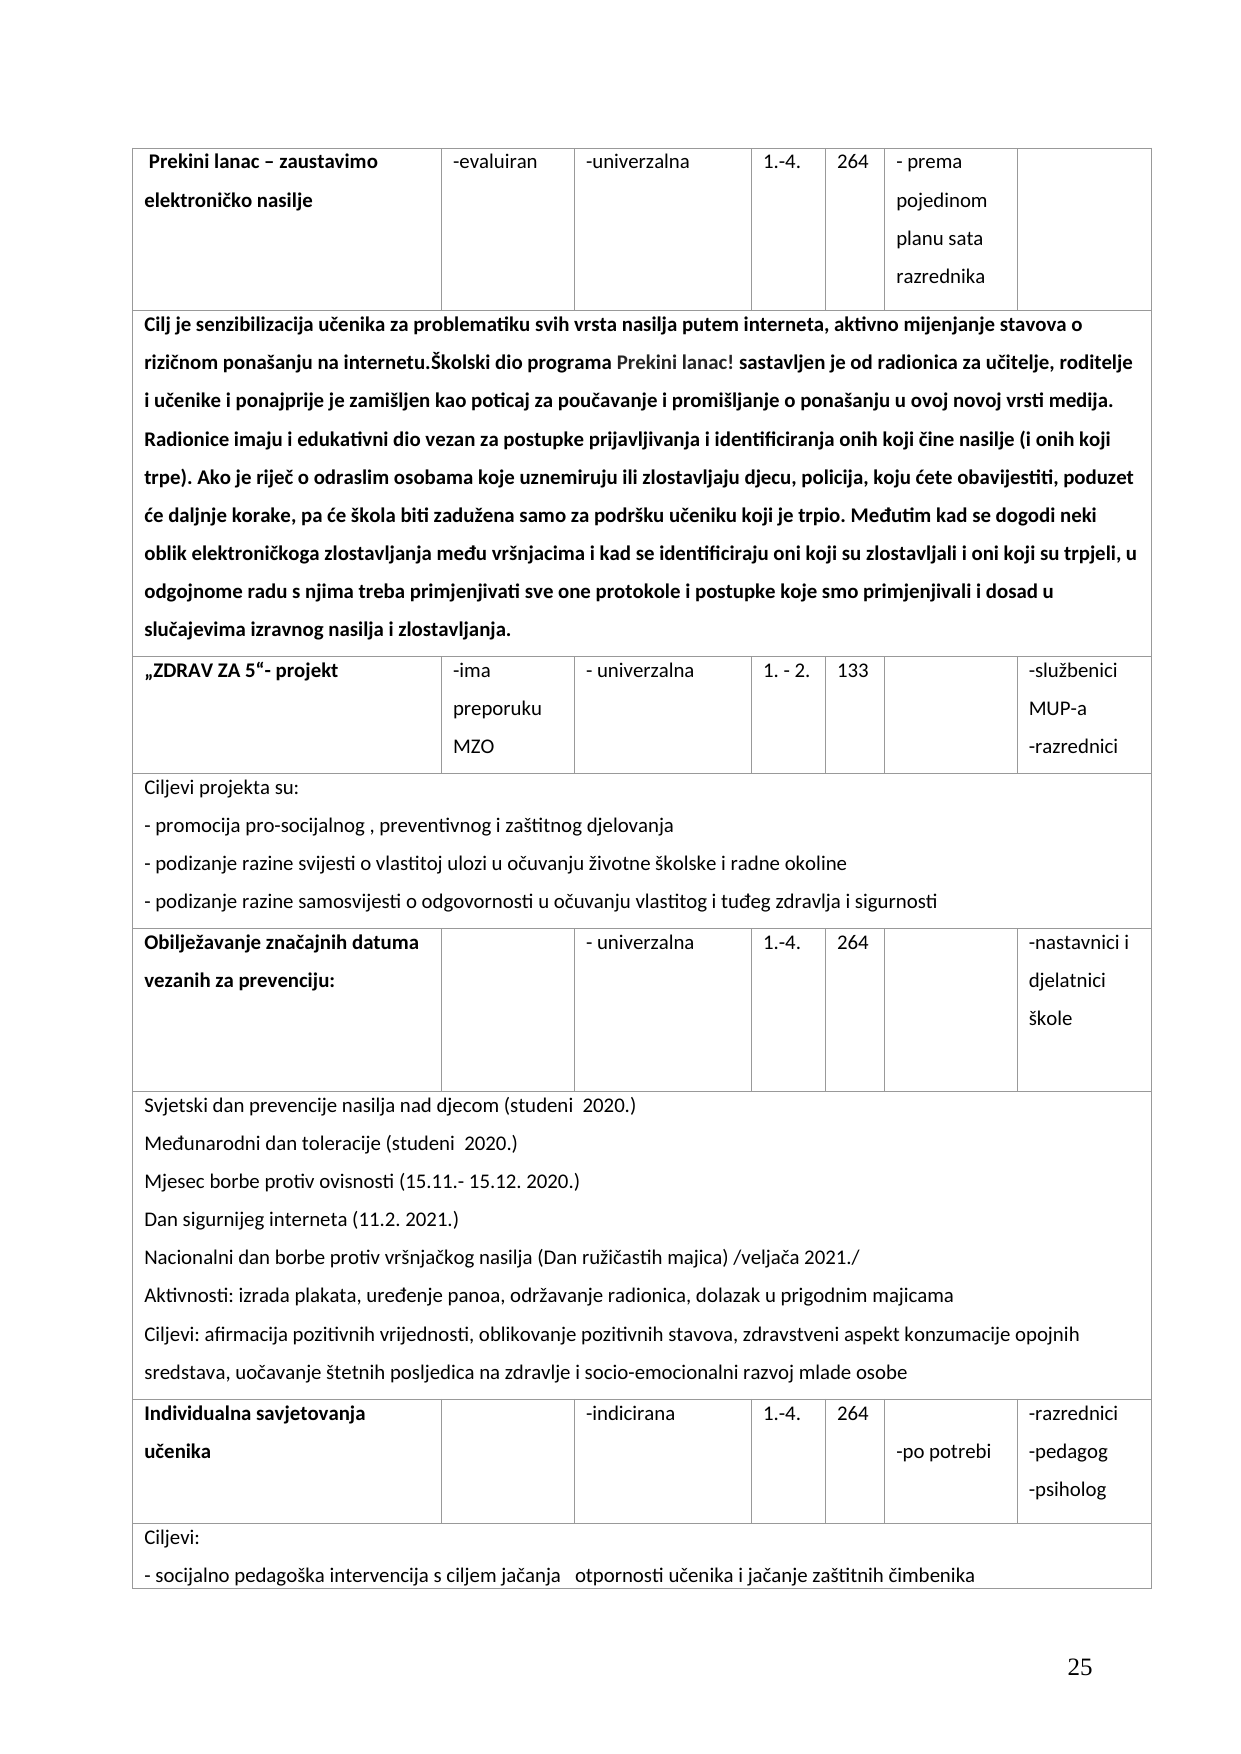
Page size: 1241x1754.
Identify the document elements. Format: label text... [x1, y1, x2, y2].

table_cell 1.-4. [752, 149, 825, 310]
table_cell 264 [826, 149, 884, 310]
table_cell -ima preporuku MZO [442, 657, 574, 773]
table_cell „ZDRAV ZA 5“- projekt [133, 657, 441, 773]
table_cell 1.-4. [752, 929, 825, 1091]
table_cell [133, 1524, 1151, 1588]
table_cell 264 [826, 929, 884, 1091]
table_cell Svjetski dan prevencije nasilja nad djecom (studeni 2020.) Međunarodni dan toleracije (studeni 2020.) Mjesec borbe protiv ovisnosti (15.11.- 15.12. 2020.) Dan sigurnijeg interneta (11.2. 2021.) Nacionalni dan borbe protiv vršnjačkog nasilja (Dan ružičastih majica) /veljača 2021./ Aktivnosti: izrada plakata, uređenje panoa, održavanje radionica, dolazak u prigodnim majicama Ciljevi: afirmacija pozitivnih vrijednosti, oblikovanje pozitivnih stavova, zdravstveni aspekt konzumacije opojnih sredstava, uočavanje štetnih posljedica na zdravlje i socio-emocionalni razvoj mlade osobe [133, 1092, 1151, 1399]
table_cell [442, 929, 574, 1091]
table_cell [442, 1400, 574, 1523]
table_cell 1.-4. [752, 1400, 825, 1523]
table_cell -evaluiran [442, 149, 574, 310]
table_cell Cilj je senzibilizacija učenika za problematiku svih vrsta nasilja putem interneta, aktivno mijenjanje stavova o rizičnom ponašanju na internetu.Školski dio programa Prekini lanac! sastavljen je od radionica za učitelje, roditelje i učenike i ponajprije je zamišljen kao poticaj za poučavanje i promišljanje o ponašanju u ovoj novoj vrsti medija. Radionice imaju i edukativni dio vezan za postupke prijavljivanja i identificiranja onih koji čine nasilje (i onih koji trpe). Ako je riječ o odraslim osobama koje uznemiruju ili zlostavljaju djecu, policija, koju ćete obavijestiti, poduzet će daljnje korake, pa će škola biti zadužena samo za podršku učeniku koji je trpio. Međutim kad se dogodi neki oblik elektroničkoga zlostavljanja među vršnjacima i kad se identificiraju oni koji su zlostavljali i oni koji su trpjeli, u odgojnome radu s njima treba primjenjivati sve one protokole i postupke koje smo primjenjivali i dosad u slučajevima izravnog nasilja i zlostavljanja. [133, 311, 1151, 656]
table_cell Ciljevi projekta su: - promocija pro-socijalnog , preventivnog i zaštitnog djelovanja - podizanje razine svijesti o vlastitoj ulozi u očuvanju životne školske i radne okoline - podizanje razine samosvijesti o odgovornosti u očuvanju vlastitog i tuđeg zdravlja i sigurnosti [133, 774, 1151, 928]
table_cell -po potrebi [885, 1400, 1017, 1523]
table_cell - prema pojedinom planu sata razrednika [885, 149, 1017, 310]
table_cell [885, 657, 1017, 773]
table_cell Individualna savjetovanja učenika [133, 1400, 441, 1523]
table_cell -indicirana [575, 1400, 751, 1523]
table_cell 1. - 2. [752, 657, 825, 773]
table_cell -razrednici -pedagog -psiholog [1018, 1400, 1151, 1523]
table_cell Prekini lanac – zaustavimo elektroničko nasilje [133, 149, 441, 310]
table_cell - univerzalna [575, 657, 751, 773]
table_cell 264 [826, 1400, 884, 1523]
table_cell [1018, 149, 1151, 310]
table_cell -službenici MUP-a -razrednici [1018, 657, 1151, 773]
table_cell [885, 929, 1017, 1091]
table_cell -nastavnici i djelatnici škole [1018, 929, 1151, 1091]
table_cell Obilježavanje značajnih datuma vezanih za prevenciju: [133, 929, 441, 1091]
table_cell - univerzalna [575, 929, 751, 1091]
table_cell 133 [826, 657, 884, 773]
table_cell -univerzalna [575, 149, 751, 310]
